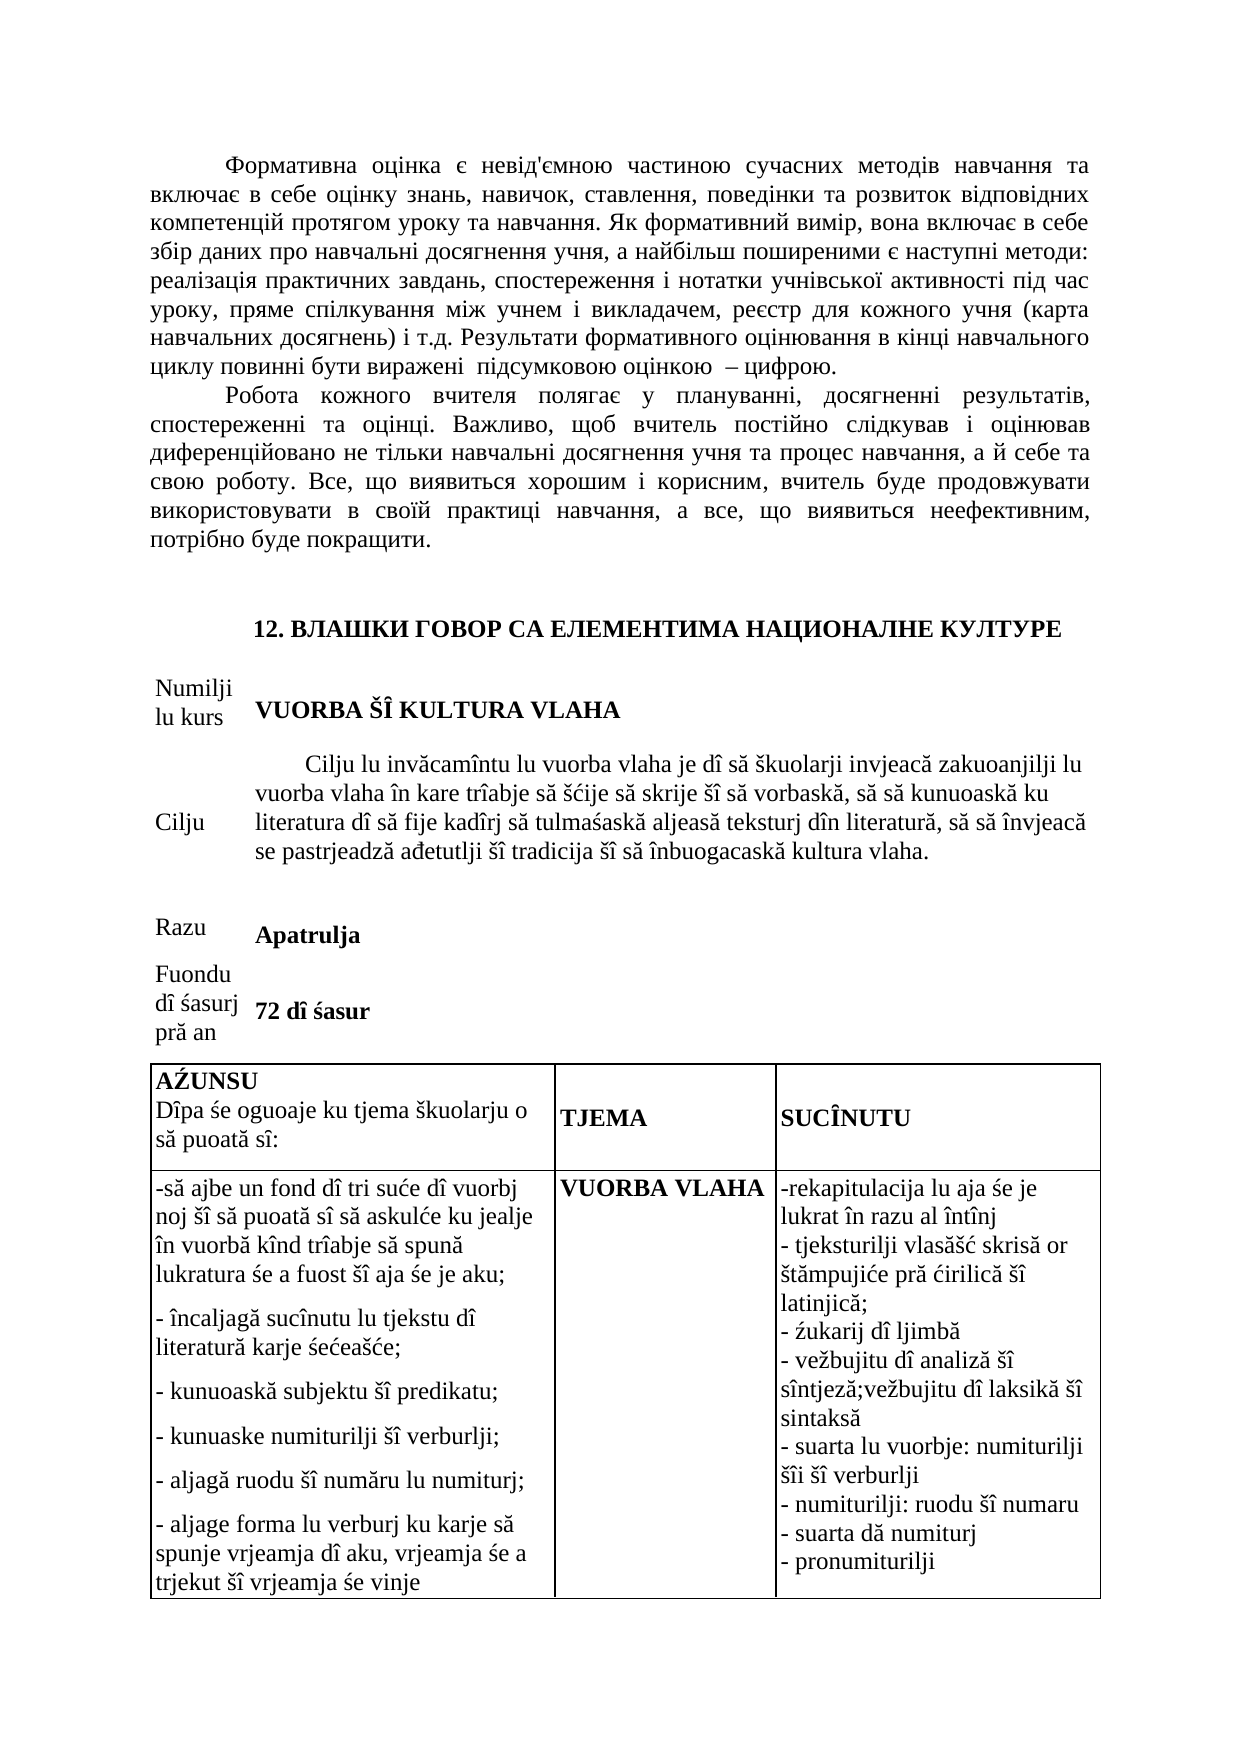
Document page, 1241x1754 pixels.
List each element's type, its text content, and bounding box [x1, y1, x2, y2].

text Формативна оцінка є невід'ємною частиною сучасних методів навчання та включає в себе оцінку знань, навичок, ставлення, поведінки та розвиток відповідних компетенцій протягом уроку та навчання. Як формативний вимір, вона включає в себе збір даних про навчальні досягнення учня, а найбільш поширеними є наступні методи: реалізація практичних завдань, спостереження і нотатки учнівської активності під час уроку, пряме спілкування між учнем і викладачем, реєстр для кожного учня (карта навчальних досягнень) і т.д. Результати формативного оцінювання в кінці навчального циклу повинні бути виражені підсумковою оцінкою – цифрою. [150, 150, 1090, 380]
table_header TJEMA [556, 1065, 775, 1169]
table_cell Cilju [150, 748, 250, 911]
table_header AŹUNSU Dȋpa śe oguoaje ku tjema škuolarju o să puoată sȋ: [152, 1065, 554, 1169]
text 12. ВЛАШКИ ГОВОР СА ЕЛЕМЕНТИМА НАЦИОНАЛНЕ КУЛТУРЕ [150, 614, 1090, 643]
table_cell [152, 1171, 554, 1597]
table_cell Fuondu dȋ śasurj pră an [150, 958, 250, 1063]
table_cell VUORBA VLAHA [556, 1171, 775, 1597]
table_header VUORBA ŠȊ KULTURA VLAHA [250, 672, 1100, 748]
text Робота кожного вчителя полягає у плануванні, досягненні результатів, спостереженні та оцінці. Важливо, щоб вчитель постійно слідкував і оцінював диференційовано не тільки навчальні досягнення учня та процес навчання, а й себе та свою роботу. Все, що виявиться хорошим і корисним, вчитель буде продовжувати використовувати в своїй практиці навчання, а все, що виявиться неефективним, потрібно буде покращити. [150, 380, 1090, 552]
table_cell 72 dȋ śasur [250, 958, 1100, 1063]
table_header Numilji lu kurs [150, 672, 250, 748]
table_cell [777, 1171, 1100, 1597]
table_cell Razu [150, 911, 250, 958]
table_cell Apatrulja [250, 911, 1100, 958]
table_header SUCȊNUTU [777, 1065, 1100, 1169]
table_cell Cilju lu invăcamîntu lu vuorba vlaha je dî să škuolarji invjeacă zakuoanjilji lu vuorba vlaha în kare trîabje să šćije să skrije šî să vorbaskă, să să kunuoaskă ku literatura dî să fije kadîrj să tulmaśaskă aljeasă teksturj dîn literatură, să să învjeacă se pastrjeadză ađetutlji šî tradicija šî să înbuogacaskă kultura vlaha. [250, 748, 1100, 911]
